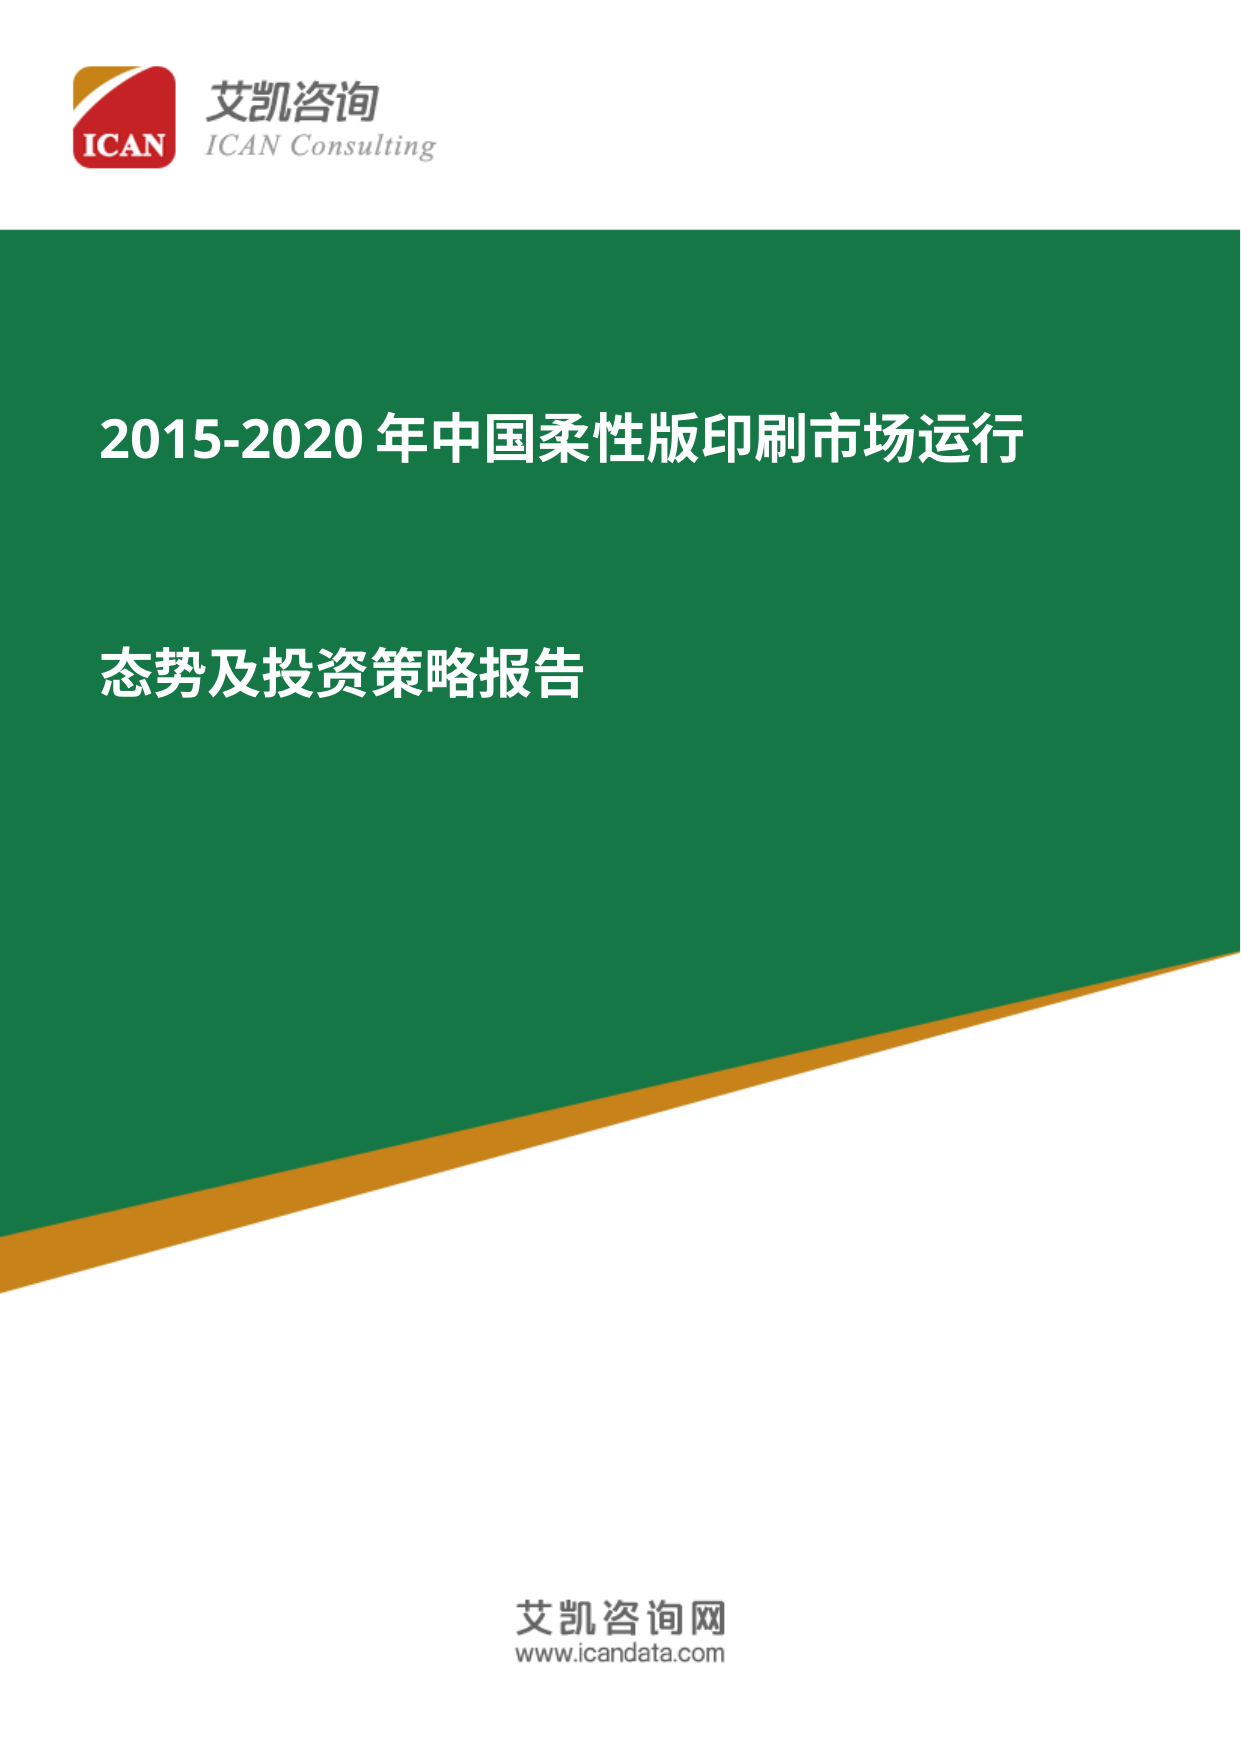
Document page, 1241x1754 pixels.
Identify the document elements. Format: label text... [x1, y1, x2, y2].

subtitle 2015-2020年中国柔性版印刷市场运行态势及投资策略报告 [99, 386, 1053, 718]
picture [0, 5, 1241, 1754]
